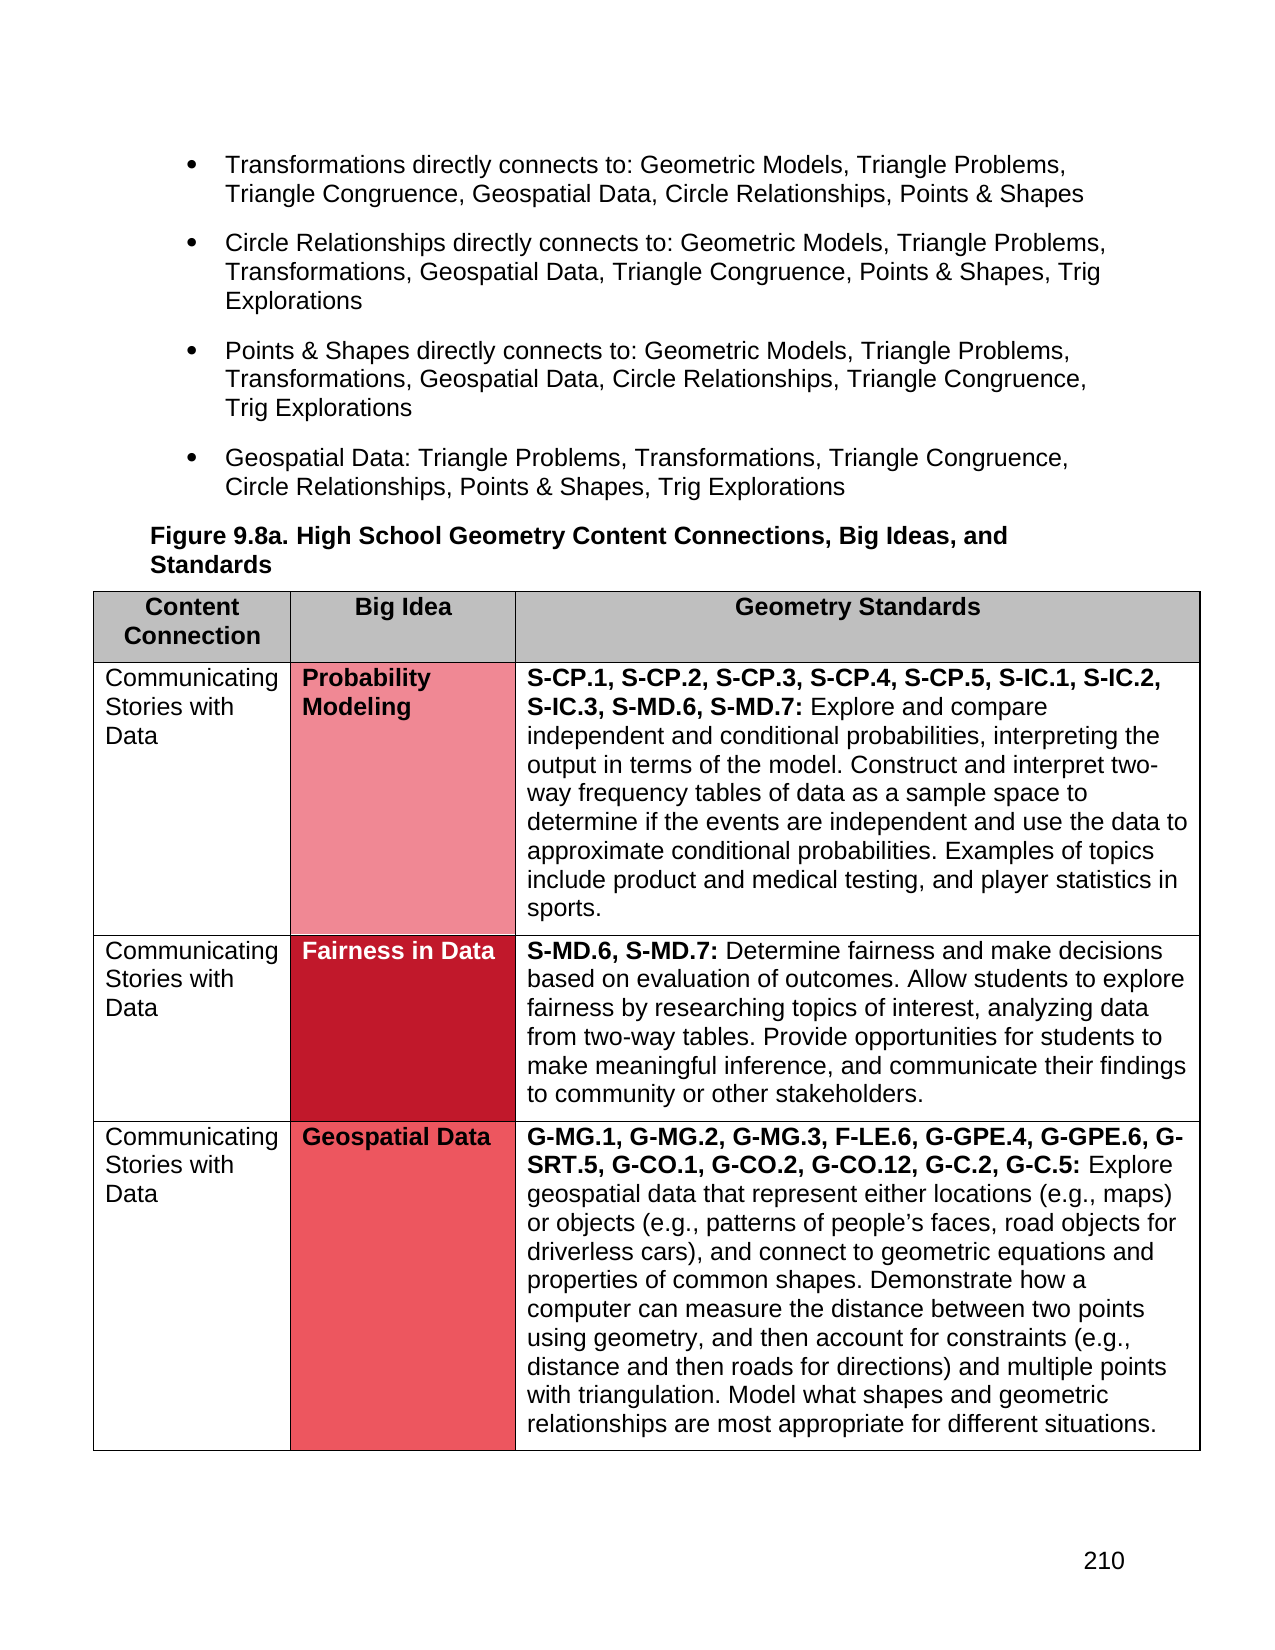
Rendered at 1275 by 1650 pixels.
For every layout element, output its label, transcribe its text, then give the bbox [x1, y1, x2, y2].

table_cell Fairness in Data [291, 936, 515, 1121]
table_header Content Connection [94, 592, 290, 662]
table_cell Geospatial Data [291, 1122, 515, 1450]
table_cell G-MG.1, G-MG.2, G-MG.3, F-LE.6, G-GPE.4, G-GPE.6, G-SRT.5, G-CO.1, G-CO.2, G-CO.12, G-C.2, G-C.5: Explore geospatial data that represent either locations (e.g., maps) or objects (e.g., patterns of people’s faces, road objects for driverless cars), and connect to geometric equations and properties of common shapes. Demonstrate how a computer can measure the distance between two points using geometry, and then account for constraints (e.g., distance and then roads for directions) and multiple points with triangulation. Model what shapes and geometric relationships are most appropriate for different situations. [516, 1122, 1199, 1450]
text Figure 9.8a. High School Geometry Content Connections, Big Ideas, and Standards [150, 521, 1125, 579]
table_cell Communicating Stories with Data [94, 1122, 290, 1450]
table_cell Communicating Stories with Data [94, 663, 290, 934]
list Circle Relationships directly connects to: Geometric Models, Triangle Problems, Transformations, Geospatial Data, Triangle Congruence, Points & Shapes, Trig Explorations [187, 228, 1125, 315]
list Points & Shapes directly connects to: Geometric Models, Triangle Problems, Transformations, Geospatial Data, Circle Relationships, Triangle Congruence, Trig Explorations [187, 336, 1125, 422]
table_cell S-CP.1, S-CP.2, S-CP.3, S-CP.4, S-CP.5, S-IC.1, S-IC.2, S-IC.3, S-MD.6, S-MD.7: Explore and compare independent and conditional probabilities, interpreting the output in terms of the model. Construct and interpret two-way frequency tables of data as a sample space to determine if the events are independent and use the data to approximate conditional probabilities. Examples of topics include product and medical testing, and player statistics in sports. [516, 663, 1199, 934]
list Transformations directly connects to: Geometric Models, Triangle Problems, Triangle Congruence, Geospatial Data, Circle Relationships, Points & Shapes [187, 150, 1125, 208]
list Geospatial Data: Triangle Problems, Transformations, Triangle Congruence, Circle Relationships, Points & Shapes, Trig Explorations [187, 443, 1125, 500]
table_cell Probability Modeling [291, 663, 515, 934]
table_header Geometry Standards [516, 592, 1199, 662]
table_cell S-MD.6, S-MD.7: Determine fairness and make decisions based on evaluation of outcomes. Allow students to explore fairness by researching topics of interest, analyzing data from two-way tables. Provide opportunities for students to make meaningful inference, and communicate their findings to community or other stakeholders. [516, 936, 1199, 1121]
table_header Big Idea [291, 592, 515, 662]
table_cell Communicating Stories with Data [94, 936, 290, 1121]
